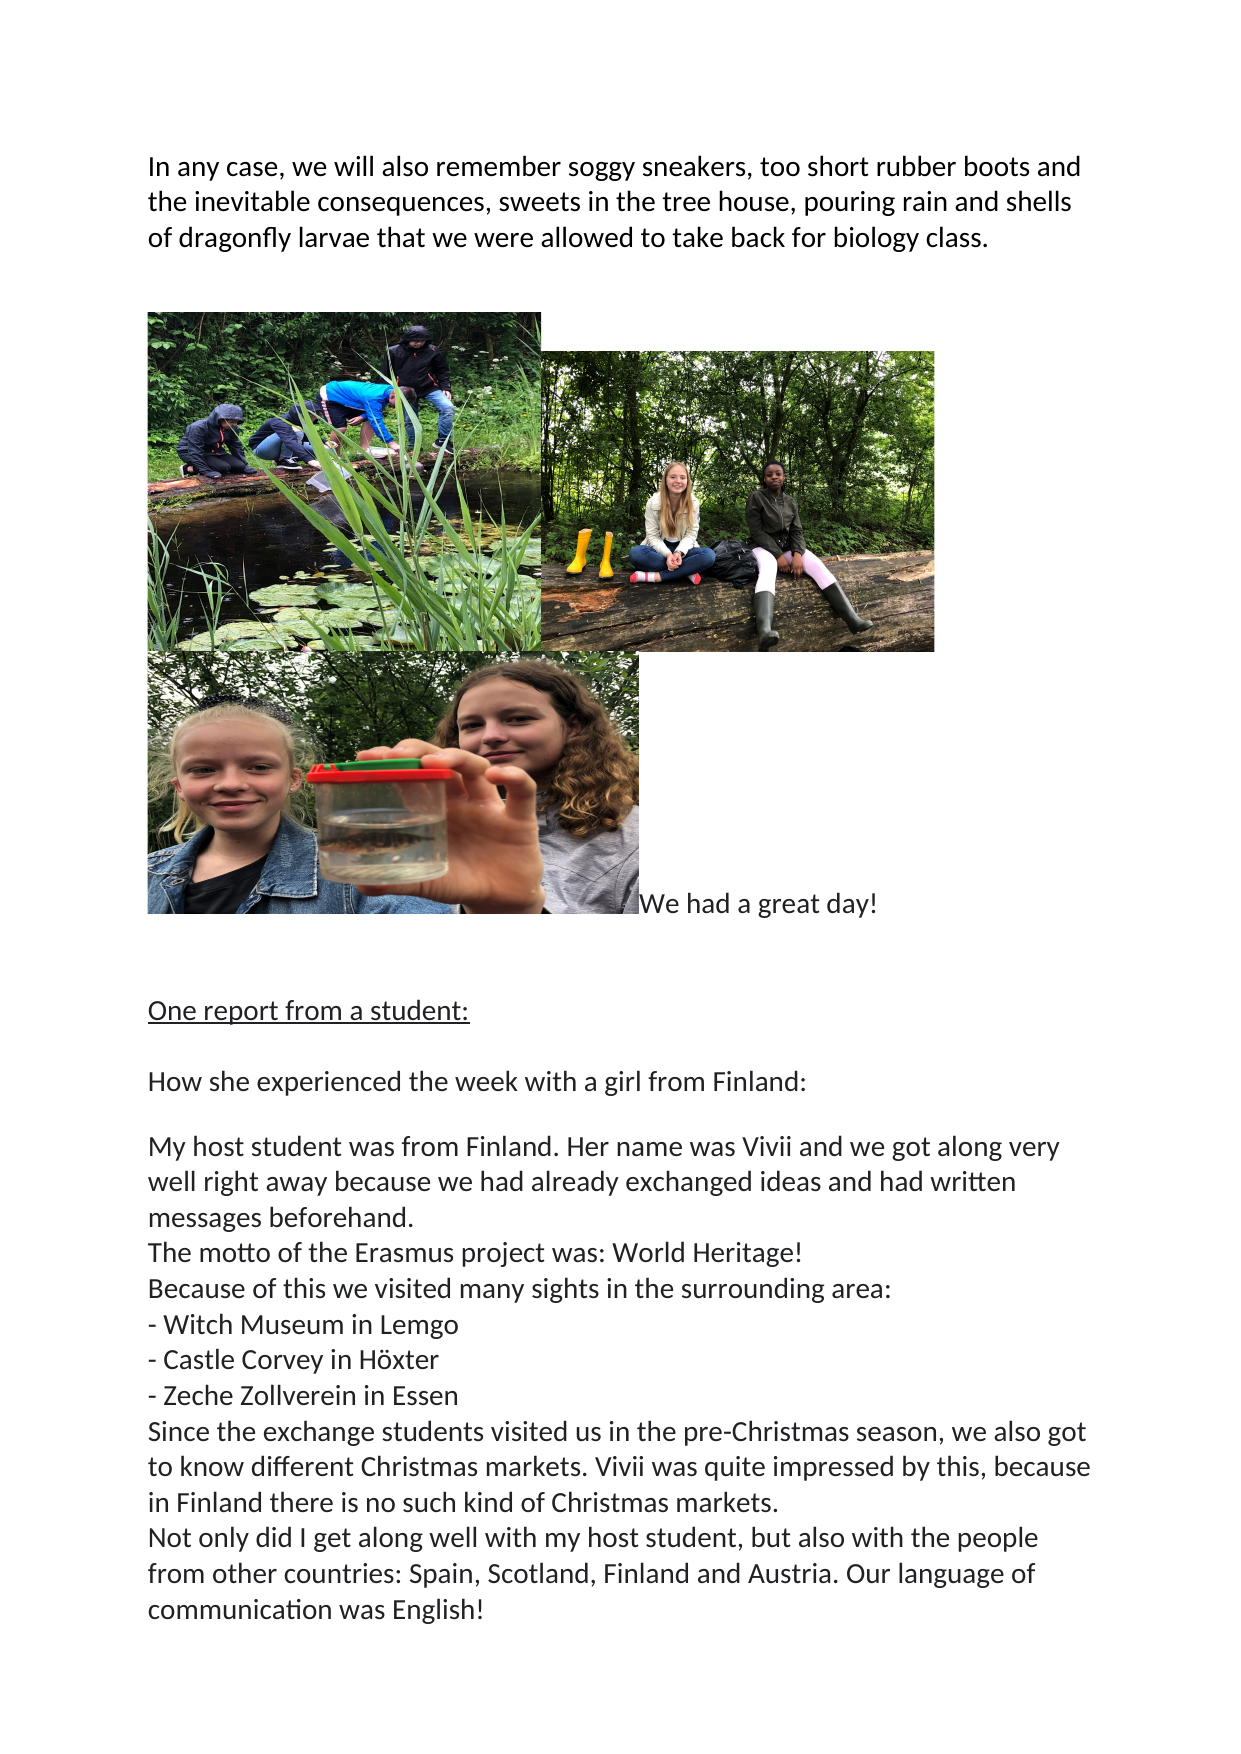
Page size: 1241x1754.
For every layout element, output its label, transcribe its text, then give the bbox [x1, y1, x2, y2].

text - Witch Museum in Lemgo [148, 1306, 1093, 1341]
text In any case, we will also remember soggy sneakers, too short rubber boots and the inevitable consequences, sweets in the tree house, pouring rain and shells of dragonfly larvae that we were allowed to take back for biology class. [148, 148, 1093, 254]
text - Zeche Zollverein in Essen [148, 1377, 1093, 1413]
text My host student was from Finland. Her name was Vivii and we got along very well right away because we had already exchanged ideas and had written messages beforehand. The motto of the Erasmus project was: World Heritage! [148, 1128, 1093, 1270]
text One report from a student: [148, 992, 1093, 1028]
text How she experienced the week with a girl from Finland: [148, 1063, 1093, 1128]
picture [147, 312, 935, 914]
text Because of this we visited many sights in the surrounding area: [148, 1270, 1093, 1306]
text We had a great day! [148, 651, 1093, 921]
text - Castle Corvey in Höxter [148, 1341, 1093, 1377]
text Since the exchange students visited us in the pre-Christmas season, we also got to know different Christmas markets. Vivii was quite impressed by this, because in Finland there is no such kind of Christmas markets. [148, 1413, 1093, 1519]
text Not only did I get along well with my host student, but also with the people from other countries: Spain, Scotland, Finland and Austria. Our language of communication was English! [148, 1519, 1093, 1626]
